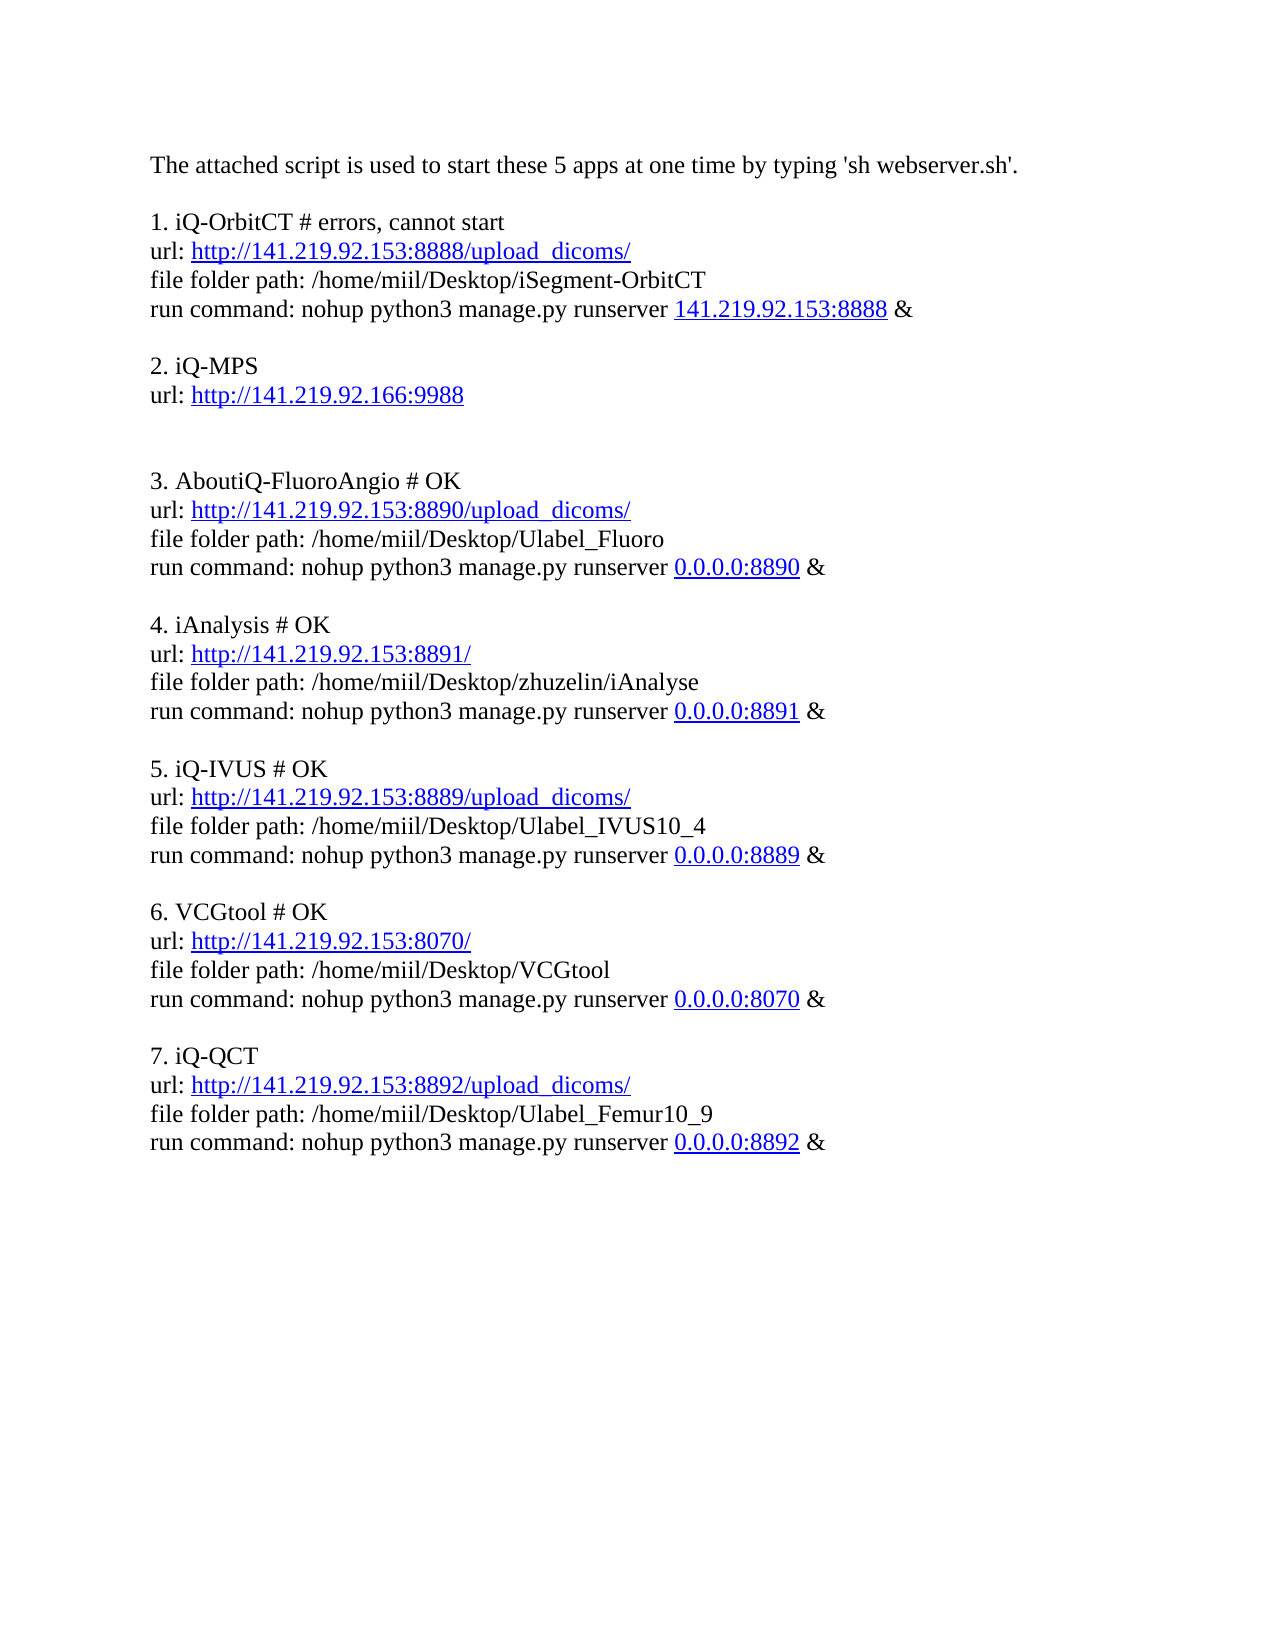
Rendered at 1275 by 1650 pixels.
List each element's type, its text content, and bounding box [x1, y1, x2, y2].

text 1. iQ-OrbitCT # errors, cannot start url: http://141.219.92.153:8888/upload_dicoms/ file folder path: /home/miil/Desktop/iSegment-OrbitCT run command: nohup python3 manage.py runserver 141.219.92.153:8888 & 2. iQ-MPS url: http://141.219.92.166:9988 3. AboutiQ-FluoroAngio # OK url: http://141.219.92.153:8890/upload_dicoms/ file folder path: /home/miil/Desktop/Ulabel_Fluoro run command: nohup python3 manage.py runserver 0.0.0.0:8890 & 4. iAnalysis # OK url: http://141.219.92.153:8891/ file folder path: /home/miil/Desktop/zhuzelin/iAnalyse run command: nohup python3 manage.py runserver 0.0.0.0:8891 & 5. iQ-IVUS # OK url: http://141.219.92.153:8889/upload_dicoms/ file folder path: /home/miil/Desktop/Ulabel_IVUS10_4 run command: nohup python3 manage.py runserver 0.0.0.0:8889 & 6. VCGtool # OK url: http://141.219.92.153:8070/ file folder path: /home/miil/Desktop/VCGtool run command: nohup python3 manage.py runserver 0.0.0.0:8070 & 7. iQ-QCT url: http://141.219.92.153:8892/upload_dicoms/ file folder path: /home/miil/Desktop/Ulabel_Femur10_9 run command: nohup python3 manage.py runserver 0.0.0.0:8892 & [150, 207, 1125, 1156]
text The attached script is used to start these 5 apps at one time by typing 'sh webserver.sh'. [150, 150, 1125, 179]
